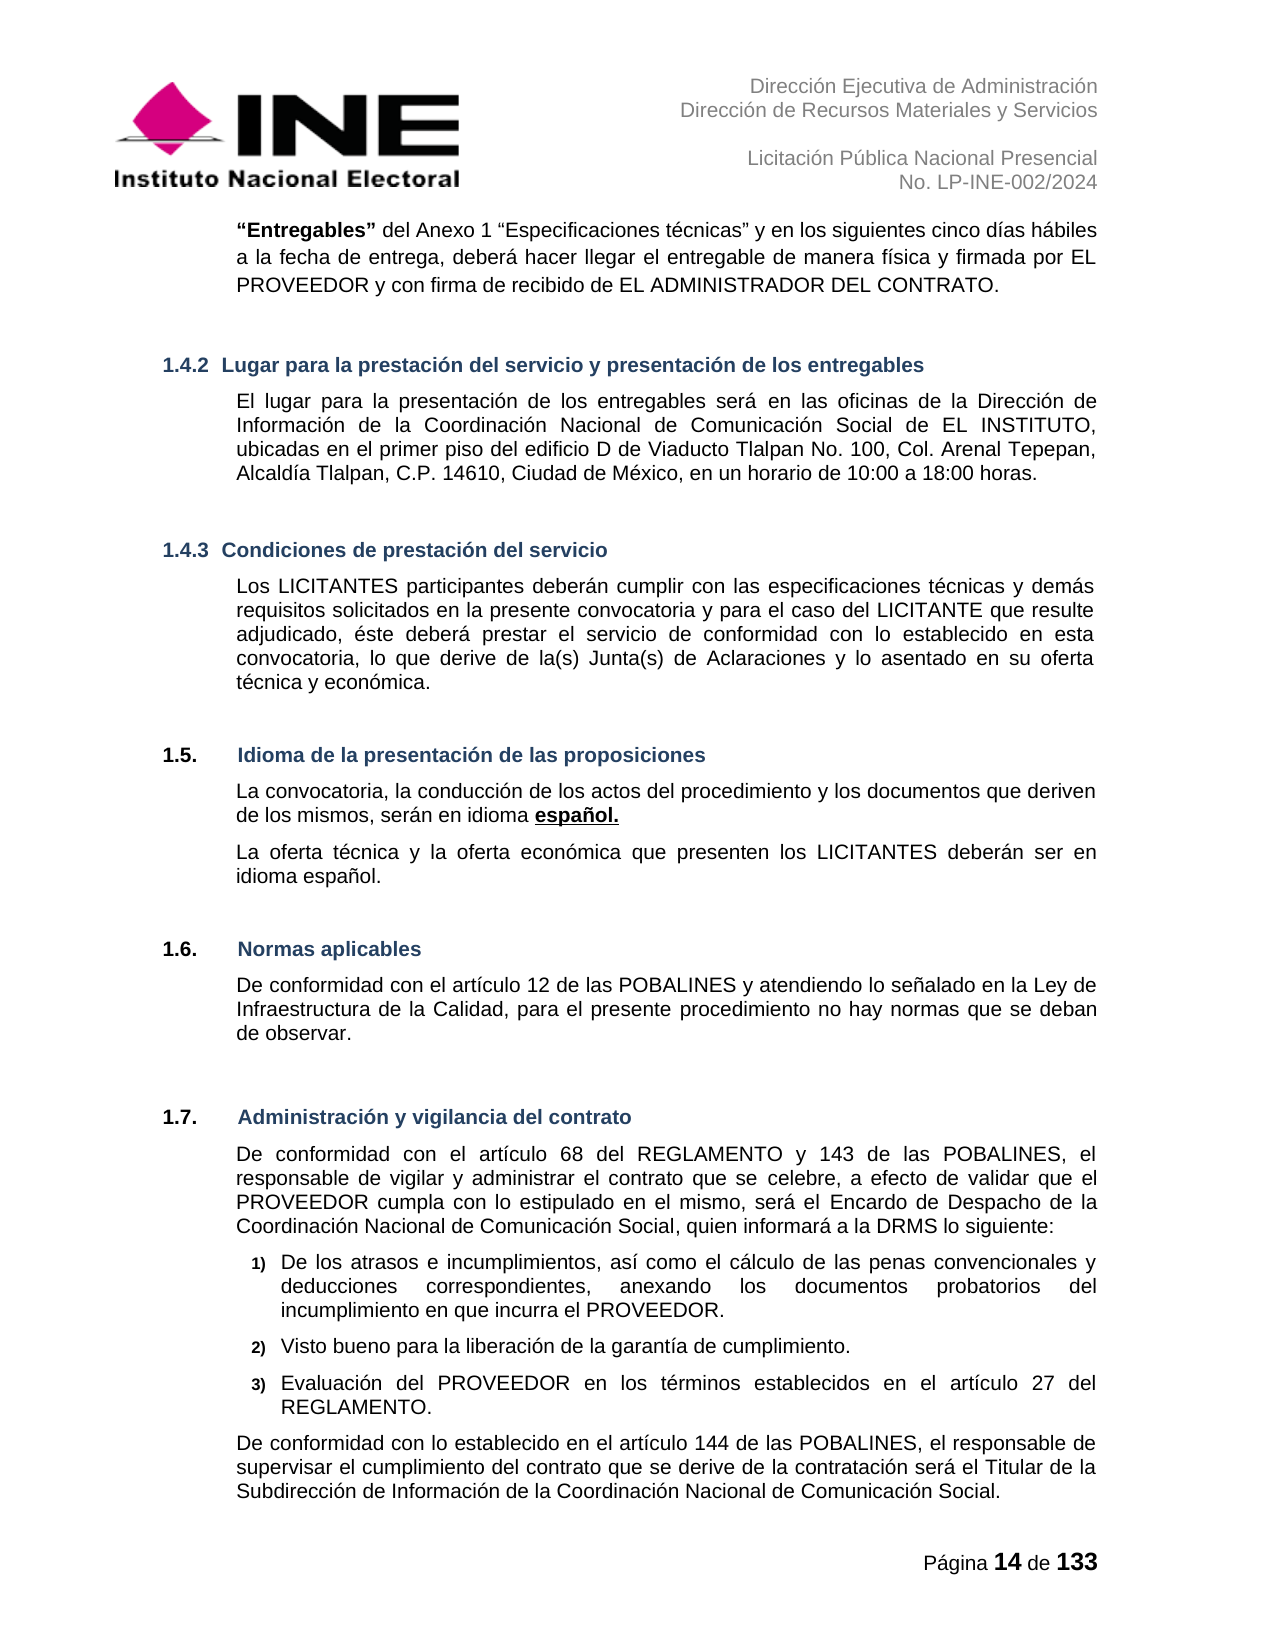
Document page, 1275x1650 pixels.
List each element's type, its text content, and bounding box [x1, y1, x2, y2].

list Condiciones de prestación del servicio [162, 537, 1098, 561]
picture [115, 82, 459, 187]
list Evaluación del PROVEEDOR en los términos establecidos en el artículo 27 del REGLAMENTO. [251, 1371, 1098, 1419]
text El lugar para la presentación de los entregables será en las oficinas de la Dirección de Información de la Coordinación Nacional de Comunicación Social de EL INSTITUTO, ubicadas en el primer piso del edificio D de Viaducto Tlalpan No. 100, Col. Arenal Tepepan, Alcaldía Tlalpan, C.P. 14610, Ciudad de México, en un horario de 10:00 a 18:00 horas. [236, 389, 1098, 485]
text La convocatoria, la conducción de los actos del procedimiento y los documentos que deriven de los mismos, serán en idioma español. [236, 779, 1098, 827]
text De conformidad con el artículo 12 de las POBALINES y atendiendo lo señalado en la Ley de Infraestructura de la Calidad, para el presente procedimiento no hay normas que se deban de observar. [236, 973, 1098, 1045]
list Lugar para la prestación del servicio y presentación de los entregables [162, 353, 1098, 377]
subtitle Administración y vigilancia del contrato [162, 1105, 1098, 1129]
subtitle Normas aplicables [162, 936, 1098, 960]
text De conformidad con lo establecido en el artículo 144 de las POBALINES, el responsable de supervisar el cumplimiento del contrato que se derive de la contratación será el Titular de la Subdirección de Información de la Coordinación Nacional de Comunicación Social. [236, 1431, 1098, 1503]
list De los atrasos e incumplimientos, así como el cálculo de las penas convencionales y deducciones correspondientes, anexando los documentos probatorios del incumplimiento en que incurra el PROVEEDOR. [251, 1250, 1098, 1322]
text De conformidad con el artículo 68 del REGLAMENTO y 143 de las POBALINES, el responsable de vigilar y administrar el contrato que se celebre, a efecto de validar que el PROVEEDOR cumpla con lo estipulado en el mismo, será el Encardo de Despacho de la Coordinación Nacional de Comunicación Social, quien informará a la DRMS lo siguiente: [236, 1142, 1098, 1237]
text La oferta técnica y la oferta económica que presenten los LICITANTES deberán ser en idioma español. [236, 839, 1098, 887]
text Los LICITANTES participantes deberán cumplir con las especificaciones técnicas y demás requisitos solicitados en la presente convocatoria y para el caso del LICITANTE que resulte adjudicado, éste deberá prestar el servicio de conformidad con lo establecido en esta convocatoria, lo que derive de la(s) Junta(s) de Aclaraciones y lo asentado en su oferta técnica y económica. [236, 574, 1095, 694]
subtitle Idioma de la presentación de las proposiciones [162, 743, 1098, 767]
list Visto bueno para la liberación de la garantía de cumplimiento. [251, 1334, 1098, 1358]
